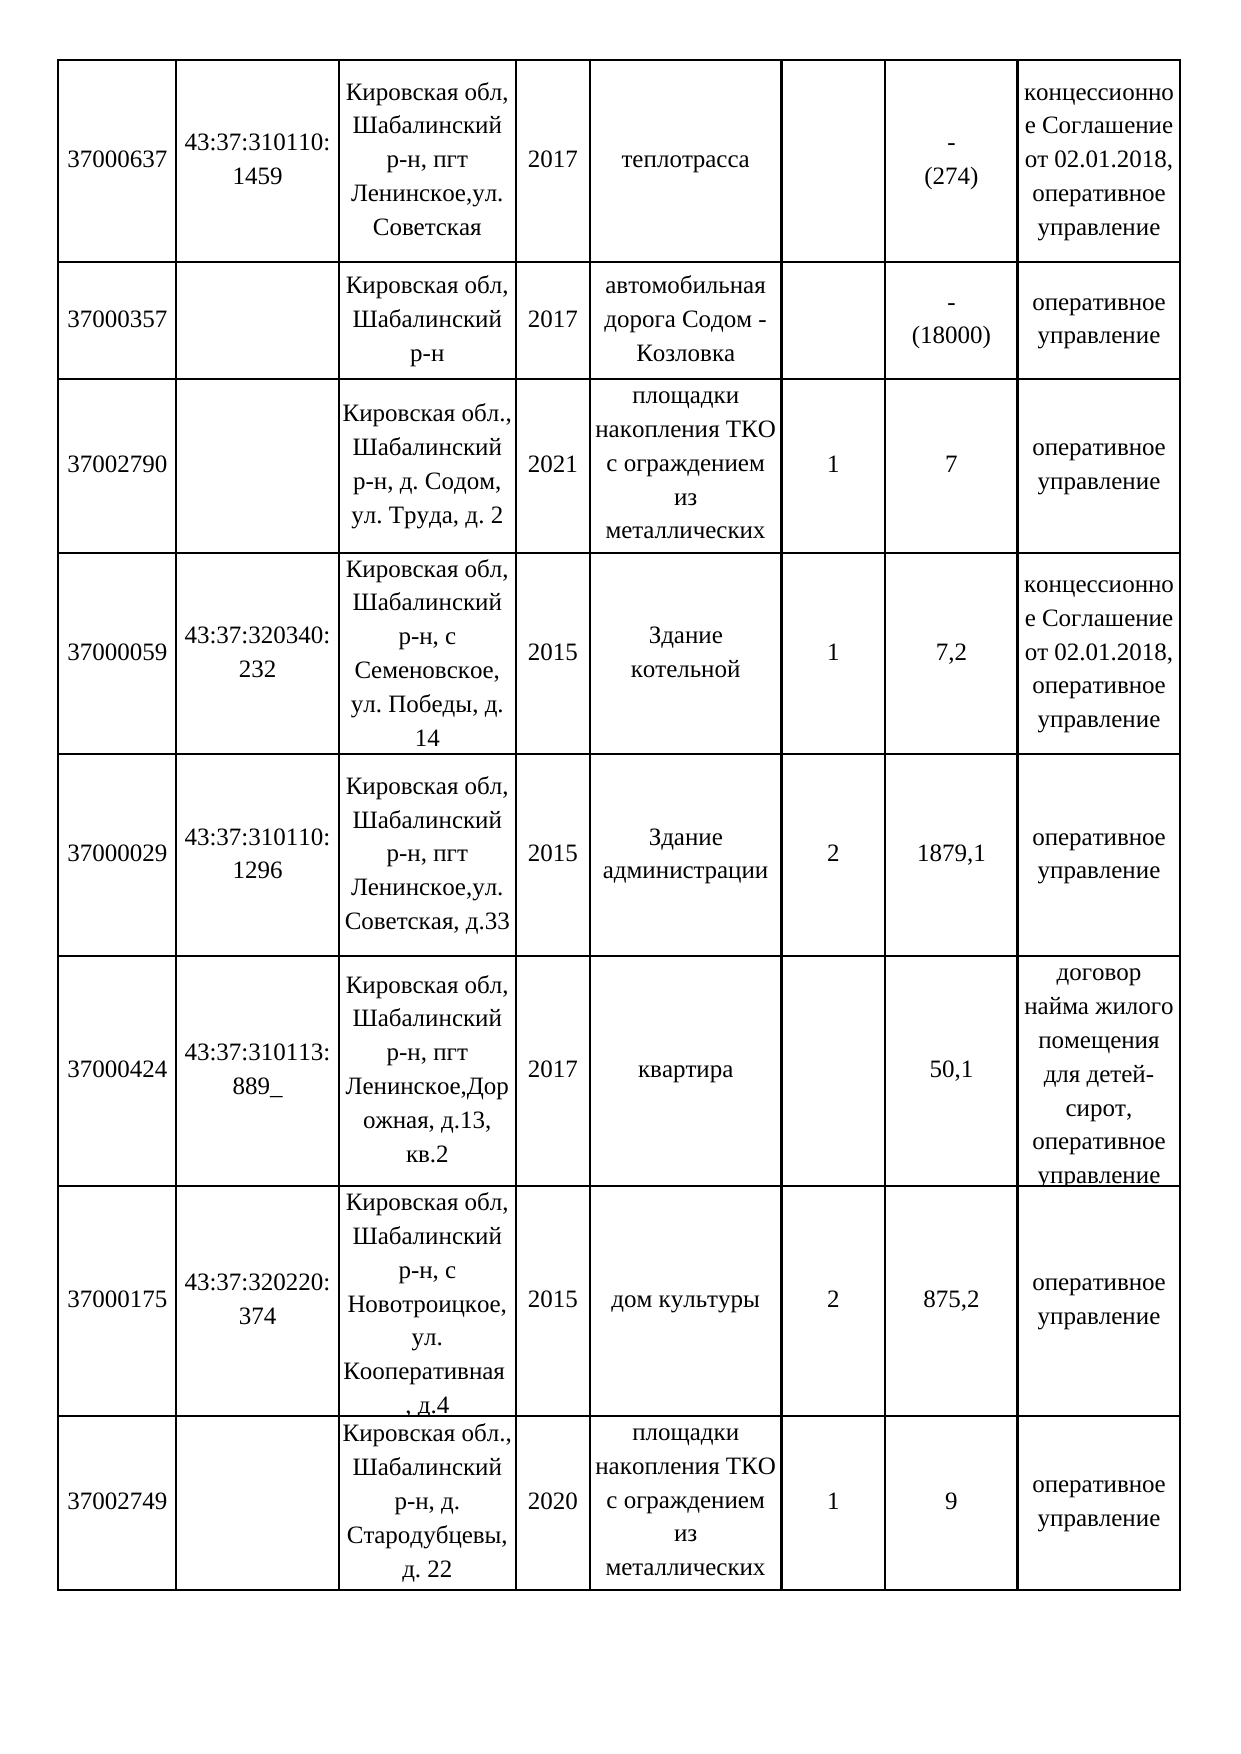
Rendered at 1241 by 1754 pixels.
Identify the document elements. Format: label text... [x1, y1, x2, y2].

table_cell 37000424 [59, 957, 175, 1185]
table_header [783, 61, 884, 261]
table_cell 2015 [517, 755, 589, 955]
table_cell 9 [886, 1417, 1016, 1588]
table_cell 1 [783, 380, 884, 552]
table_cell Кировская обл., Шабалинский р-н, д. Стародубцевы, д. 22 [340, 1417, 515, 1588]
table_header 2017 [517, 61, 589, 261]
table_cell 43:37:310113: 889_ [177, 957, 338, 1185]
table_cell Кировская обл, Шабалинский р-н, пгт Ленинское,Дор ожная, д.13, кв.2 [340, 957, 515, 1185]
table_cell [177, 380, 338, 552]
table_cell 1 [783, 554, 884, 753]
table_cell Кировская обл., Шабалинский р-н, д. Содом, ул. Труда, д. 2 [340, 380, 515, 552]
table_cell оперативное управление [1019, 1417, 1179, 1588]
table_cell оперативное управление [1019, 380, 1179, 552]
table_cell 2015 [517, 554, 589, 753]
table_header теплотрасса [591, 61, 780, 261]
table_cell [177, 1417, 338, 1588]
table_header 37000637 [59, 61, 175, 261]
table_cell 7,2 [886, 554, 1016, 753]
table_cell 37000357 [59, 263, 175, 378]
table_cell 37000175 [59, 1187, 175, 1415]
table_cell квартира [591, 957, 780, 1185]
table_cell 43:37:320340: 232 [177, 554, 338, 753]
table_cell оперативное управление [1019, 755, 1179, 955]
table_cell договор найма жилого помещения для детей- сирот, оперативное управление [1019, 957, 1179, 1185]
table_cell 2 [783, 1187, 884, 1415]
table_cell площадки накопления ТКО с ограждением из металлических конструкций [591, 1417, 780, 1588]
table_cell 37000059 [59, 554, 175, 753]
table_cell 37002790 [59, 380, 175, 552]
table_cell 2017 [517, 263, 589, 378]
table_cell Кировская обл, Шабалинский р-н, пгт Ленинское,ул. Советская, д.33 [340, 755, 515, 955]
table_cell автомобильная дорога Содом - Козловка [591, 263, 780, 378]
table_header концессионно е Соглашение от 02.01.2018, оперативное управление [1019, 61, 1179, 261]
table_cell Здание администрации [591, 755, 780, 955]
table_cell площадки накопления ТКО с ограждением из металлических конструкций [591, 380, 780, 552]
table_cell - (18000) [886, 263, 1016, 378]
table_cell 875,2 [886, 1187, 1016, 1415]
table_cell 2 [783, 755, 884, 955]
table_cell 2017 [517, 957, 589, 1185]
table_header - (274) [886, 61, 1016, 261]
table_cell [783, 263, 884, 378]
table_cell [783, 957, 884, 1185]
table_cell 7 [886, 380, 1016, 552]
table_cell 43:37:310110: 1296 [177, 755, 338, 955]
table_header Кировская обл, Шабалинский р-н, пгт Ленинское,ул. Советская [340, 61, 515, 261]
table_cell [177, 263, 338, 378]
table_cell оперативное управление [1019, 263, 1179, 378]
table_cell Кировская обл, Шабалинский р-н, с Новотроицкое, ул. Кооперативная , д.4 [340, 1187, 515, 1415]
table_cell 50,1 [886, 957, 1016, 1185]
table_cell 43:37:320220: 374 [177, 1187, 338, 1415]
table_header 43:37:310110: 1459 [177, 61, 338, 261]
table_cell 1 [783, 1417, 884, 1588]
table_cell Кировская обл, Шабалинский р-н [340, 263, 515, 378]
table_cell 37002749 [59, 1417, 175, 1588]
table_cell оперативное управление [1019, 1187, 1179, 1415]
table_cell концессионно е Соглашение от 02.01.2018, оперативное управление [1019, 554, 1179, 753]
table_cell Кировская обл, Шабалинский р-н, с Семеновское, ул. Победы, д. 14 [340, 554, 515, 753]
table_cell 37000029 [59, 755, 175, 955]
table_cell дом культуры [591, 1187, 780, 1415]
table_cell 1879,1 [886, 755, 1016, 955]
table_cell Здание котельной [591, 554, 780, 753]
table_cell 2021 [517, 380, 589, 552]
table_cell 2015 [517, 1187, 589, 1415]
table_cell 2020 [517, 1417, 589, 1588]
